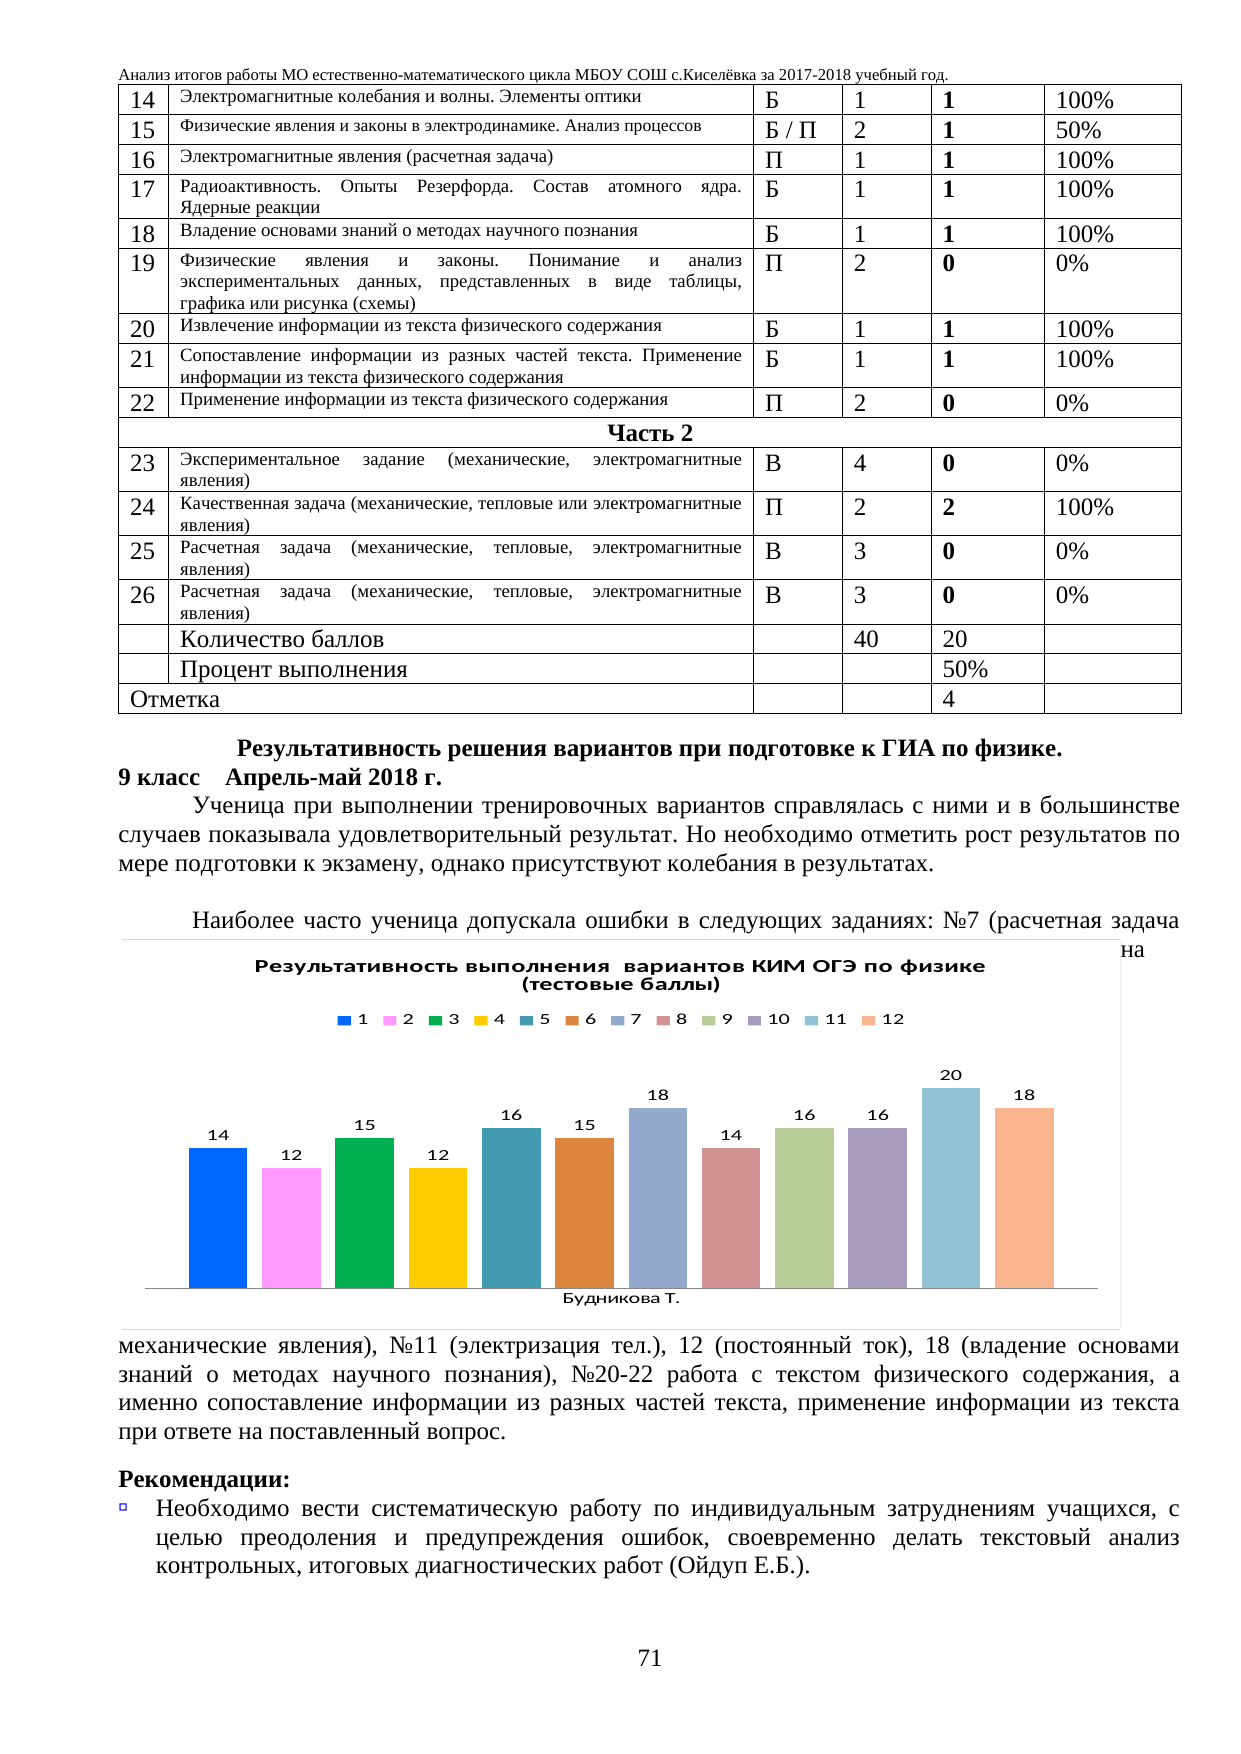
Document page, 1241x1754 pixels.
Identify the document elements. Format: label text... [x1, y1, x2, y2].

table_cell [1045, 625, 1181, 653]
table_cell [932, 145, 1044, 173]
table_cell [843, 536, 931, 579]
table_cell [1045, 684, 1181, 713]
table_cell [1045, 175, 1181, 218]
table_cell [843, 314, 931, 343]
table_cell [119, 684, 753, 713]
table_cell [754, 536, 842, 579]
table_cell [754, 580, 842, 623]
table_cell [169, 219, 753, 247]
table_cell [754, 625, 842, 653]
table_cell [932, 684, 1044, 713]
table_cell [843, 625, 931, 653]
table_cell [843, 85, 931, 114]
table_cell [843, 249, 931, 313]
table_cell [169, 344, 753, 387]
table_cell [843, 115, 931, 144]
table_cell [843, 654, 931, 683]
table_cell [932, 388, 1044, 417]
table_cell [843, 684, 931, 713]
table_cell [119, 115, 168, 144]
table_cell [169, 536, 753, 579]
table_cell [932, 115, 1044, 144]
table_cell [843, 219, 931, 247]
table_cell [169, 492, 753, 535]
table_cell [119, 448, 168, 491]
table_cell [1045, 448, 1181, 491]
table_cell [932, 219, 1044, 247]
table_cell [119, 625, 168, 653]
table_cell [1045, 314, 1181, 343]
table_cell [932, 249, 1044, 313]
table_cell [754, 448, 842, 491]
list Необходимо вести систематическую работу по индивидуальным затруднениям учащихся, с целью преодоления и предупреждения ошибок, своевременно делать текстовый анализ контрольных, итоговых диагностических работ (Ойдуп Е.Б.). [118, 1493, 1181, 1579]
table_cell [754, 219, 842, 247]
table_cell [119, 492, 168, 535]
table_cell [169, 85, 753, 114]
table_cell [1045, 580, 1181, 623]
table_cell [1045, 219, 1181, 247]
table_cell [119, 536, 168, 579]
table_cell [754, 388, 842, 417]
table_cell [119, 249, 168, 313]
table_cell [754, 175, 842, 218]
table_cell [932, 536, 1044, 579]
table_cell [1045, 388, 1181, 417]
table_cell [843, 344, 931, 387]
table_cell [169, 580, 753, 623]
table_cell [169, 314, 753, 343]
text Рекомендации: [118, 1464, 1181, 1493]
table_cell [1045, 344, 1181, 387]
text Результативность решения вариантов при подготовке к ГИА по физике. [118, 733, 1181, 762]
text 9 класс Апрель-май 2018 г. [118, 762, 1181, 791]
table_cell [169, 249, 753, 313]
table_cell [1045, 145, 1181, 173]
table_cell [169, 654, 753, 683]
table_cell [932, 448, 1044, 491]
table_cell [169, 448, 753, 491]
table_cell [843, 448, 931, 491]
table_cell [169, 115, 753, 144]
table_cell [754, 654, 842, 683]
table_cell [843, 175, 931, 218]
text Ученица при выполнении тренировочных вариантов справлялась с ними и в большинстве случаев показывала удовлетворительный результат. Но необходимо отметить рост результатов по мере подготовки к экзамену, однако присутствуют колебания в результатах. [118, 791, 1181, 877]
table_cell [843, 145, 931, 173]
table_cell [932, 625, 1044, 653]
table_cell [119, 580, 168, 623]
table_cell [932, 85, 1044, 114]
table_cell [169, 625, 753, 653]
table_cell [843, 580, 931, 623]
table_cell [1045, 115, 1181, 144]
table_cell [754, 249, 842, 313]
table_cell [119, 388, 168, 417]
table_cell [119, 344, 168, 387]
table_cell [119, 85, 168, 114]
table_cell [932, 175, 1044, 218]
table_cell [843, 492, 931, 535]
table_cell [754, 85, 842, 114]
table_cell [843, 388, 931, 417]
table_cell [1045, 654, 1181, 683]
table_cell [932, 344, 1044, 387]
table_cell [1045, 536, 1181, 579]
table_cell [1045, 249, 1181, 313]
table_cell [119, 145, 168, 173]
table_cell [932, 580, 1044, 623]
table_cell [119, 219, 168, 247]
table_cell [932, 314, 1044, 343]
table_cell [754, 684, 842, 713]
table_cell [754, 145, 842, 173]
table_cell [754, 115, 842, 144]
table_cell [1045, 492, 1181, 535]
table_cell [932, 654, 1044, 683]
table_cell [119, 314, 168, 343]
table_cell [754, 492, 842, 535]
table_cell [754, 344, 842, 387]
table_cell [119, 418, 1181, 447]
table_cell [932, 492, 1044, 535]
text Наиболее часто ученица допускала ошибки в следующих заданиях: №7 (расчетная задача на механические явления), №11 (электризация тел.), 12 (постоянный ток), 18 (владение основами знаний о методах научного познания), №20-22 работа с текстом физического содержания, а именно сопоставление информации из разных частей текста, применение информации из текста при ответе на поставленный вопрос. [118, 906, 1181, 1445]
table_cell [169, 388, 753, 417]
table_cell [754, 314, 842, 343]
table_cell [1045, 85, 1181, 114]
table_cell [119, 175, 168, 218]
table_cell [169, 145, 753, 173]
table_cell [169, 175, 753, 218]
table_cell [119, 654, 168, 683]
